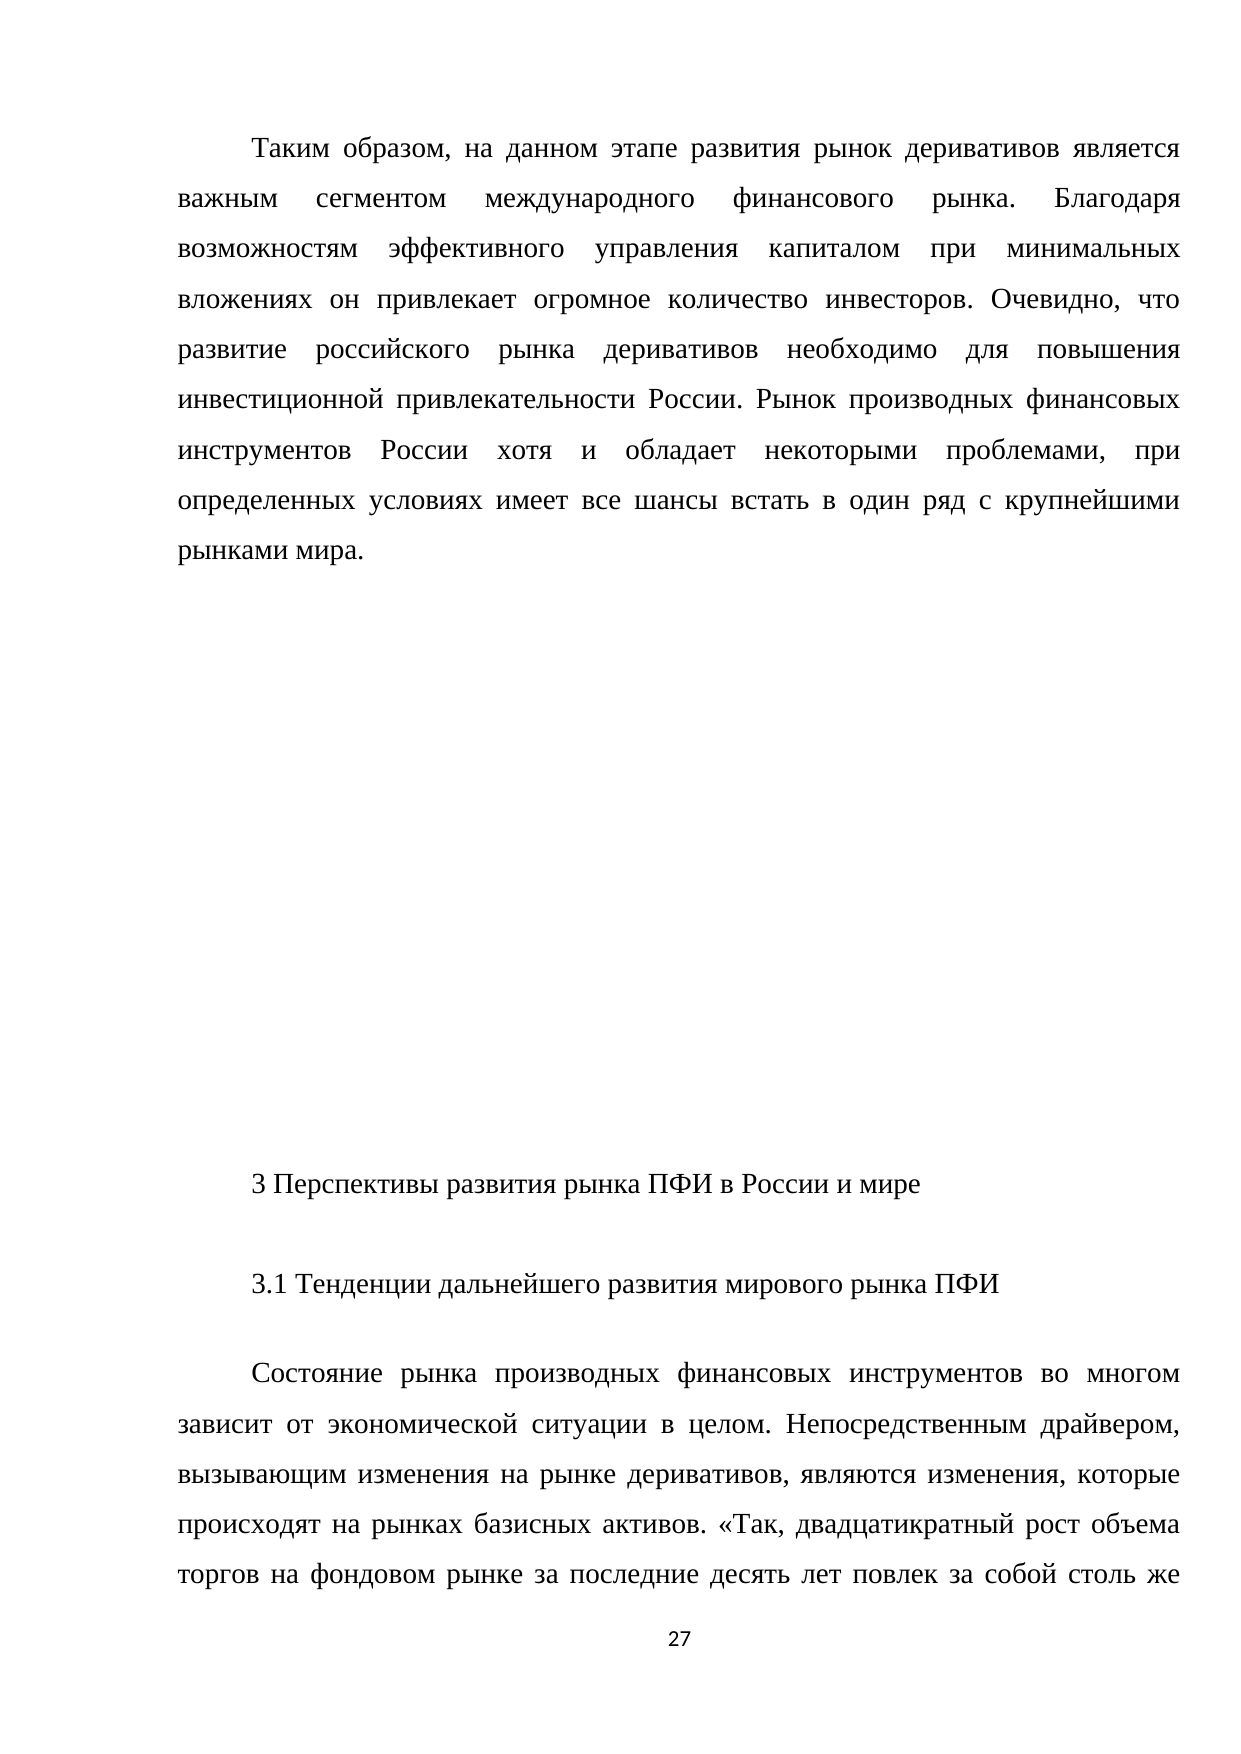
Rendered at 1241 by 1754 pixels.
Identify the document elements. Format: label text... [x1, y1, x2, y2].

text 3.1 Тенденции дальнейшего развития мирового рынка ПФИ [177, 1267, 1181, 1300]
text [177, 1355, 1181, 1590]
text Таким образом, на данном этапе развития рынок деривативов является важным сегментом международного финансового рынка. Благодаря возможностям эффективного управления капиталом при минимальных вложениях он привлекает огромное количество инвесторов. Очевидно, что развитие российского рынка деривативов необходимо для повышения инвестиционной привлекательности России. Рынок производных финансовых инструментов России хотя и обладает некоторыми проблемами, при определенных условиях имеет все шансы встать в один ряд с крупнейшими рынками мира. [177, 130, 1181, 566]
text 3 Перспективы развития рынка ПФИ в России и мире [177, 1166, 1181, 1199]
